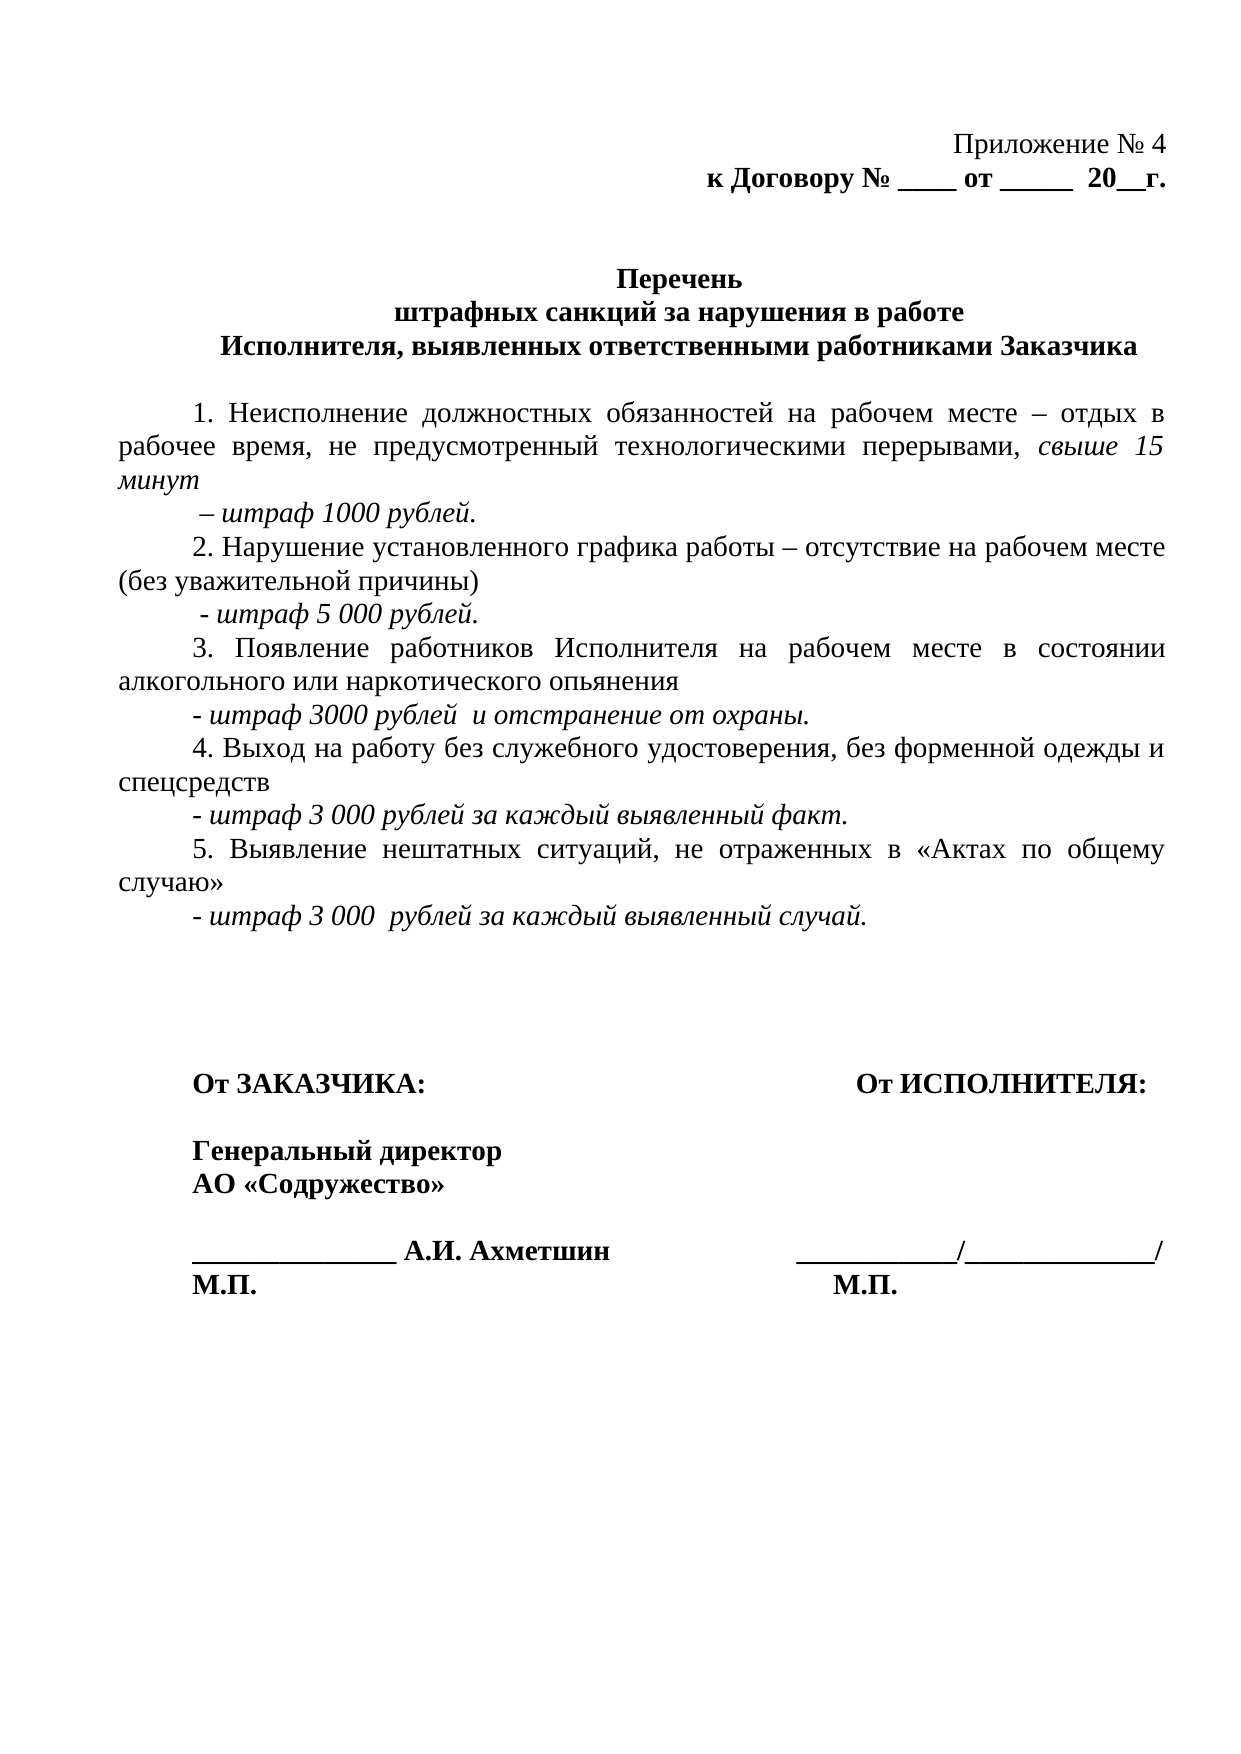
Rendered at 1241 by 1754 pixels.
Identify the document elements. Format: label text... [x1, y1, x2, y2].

subtitle Приложение № 4 [118, 127, 1166, 160]
text – штраф 1000 рублей. [118, 496, 1166, 529]
text От ЗАКАЗЧИКА: От ИСПОЛНИТЕЛЯ: [118, 1066, 1166, 1099]
text 3. Появление работников Исполнителя на рабочем месте в состоянии алкогольного или наркотического опьянения [118, 630, 1166, 697]
text - штраф 3 000 рублей за каждый выявленный факт. [118, 797, 1166, 831]
text к Договору № ____ от _____ 20__г. [118, 160, 1166, 194]
text Перечень [118, 261, 1166, 294]
text 2. Нарушение установленного графика работы – отсутствие на рабочем месте (без уважительной причины) [118, 529, 1166, 596]
text штрафных санкций за нарушения в работе [118, 294, 1166, 328]
text Генеральный директор [118, 1133, 1166, 1166]
text 4. Выход на работу без служебного удостоверения, без форменной одежды и спецсредств [118, 730, 1166, 797]
text ______________ А.И. Ахметшин ___________/_____________/ [118, 1233, 1166, 1267]
text - штраф 3 000 рублей за каждый выявленный случай. [118, 898, 1166, 932]
text М.П. М.П. [118, 1267, 1166, 1301]
text 5. Выявление нештатных ситуаций, не отраженных в «Актах по общему случаю» [118, 831, 1166, 898]
text - штраф 5 000 рублей. [118, 596, 1166, 630]
text АО «Содружество» [118, 1166, 1166, 1200]
text - штраф 3000 рублей и отстранение от охраны. [118, 697, 1166, 730]
text Исполнителя, выявленных ответственными работниками Заказчика [118, 328, 1166, 361]
text 1. Неисполнение должностных обязанностей на рабочем месте – отдых в рабочее время, не предусмотренный технологическими перерывами, свыше 15 минут [118, 395, 1166, 496]
